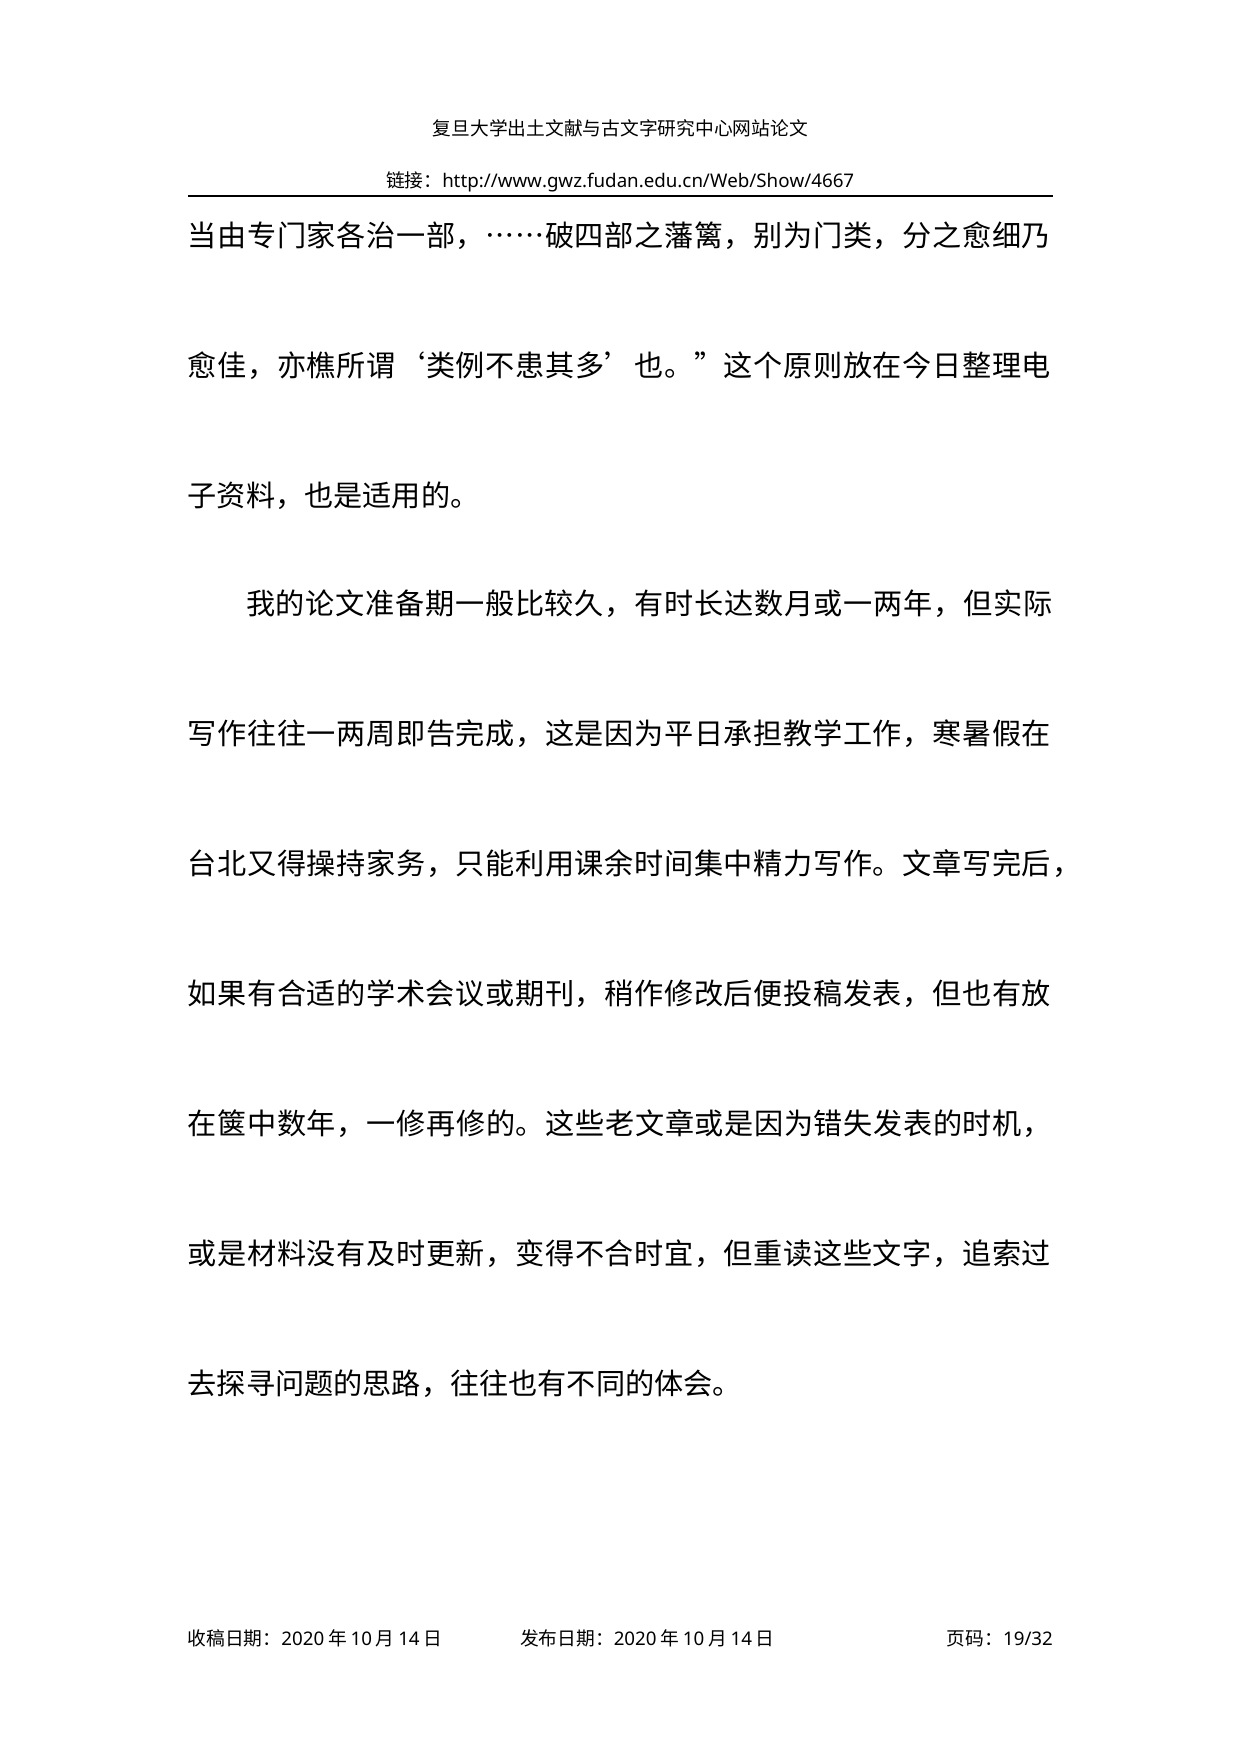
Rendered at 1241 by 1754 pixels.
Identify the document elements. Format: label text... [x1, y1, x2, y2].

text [187, 202, 1053, 527]
text 我的论文准备期一般比较久，有时长达数月或一两年，但实际写作往往一两周即告完成，这是因为平日承担教学工作，寒暑假在台北又得操持家务，只能利用课余时间集中精力写作。文章写完后，如果有合适的学术会议或期刊，稍作修改后便投稿发表，但也有放在箧中数年，一修再修的。这些老文章或是因为错失发表的时机，或是材料没有及时更新，变得不合时宜，但重读这些文字，追索过去探寻问题的思路，往往也有不同的体会。 [187, 569, 1053, 1414]
